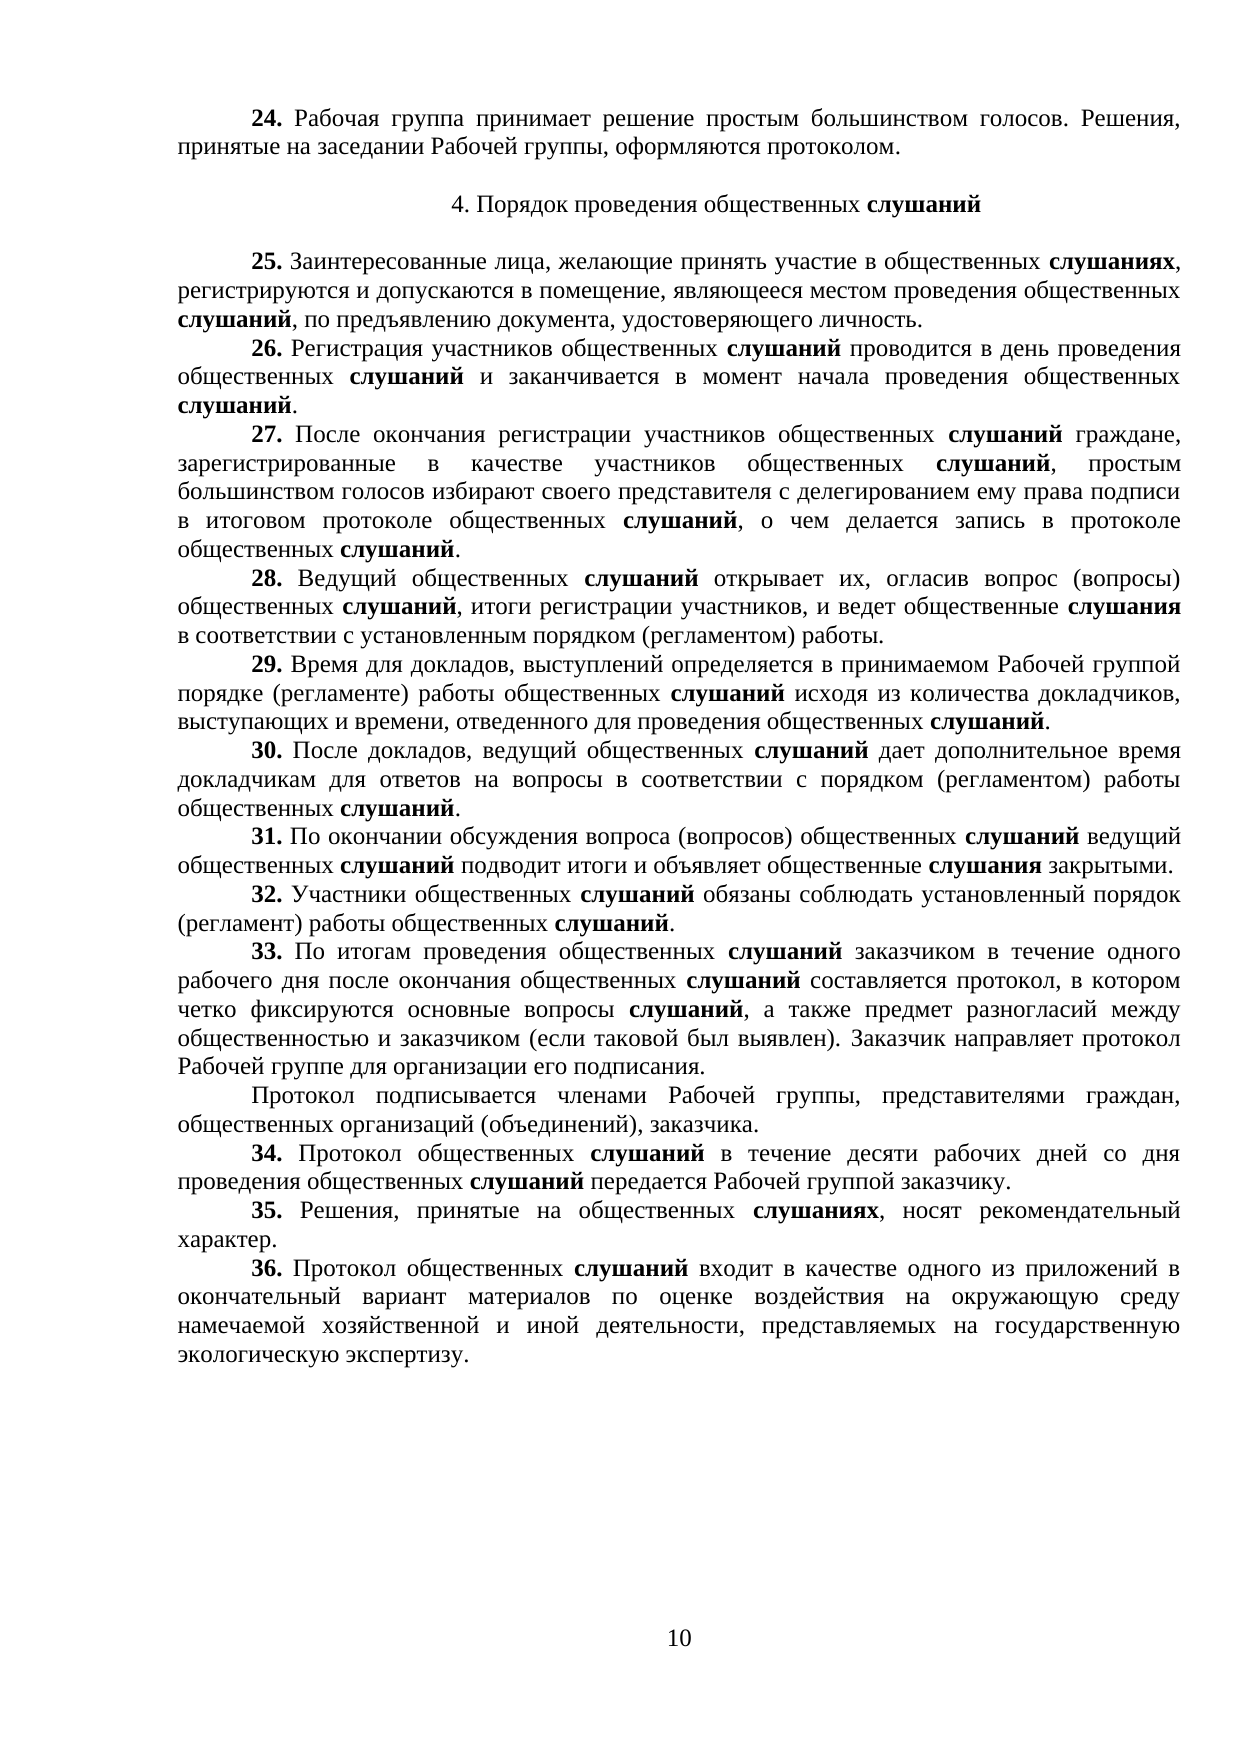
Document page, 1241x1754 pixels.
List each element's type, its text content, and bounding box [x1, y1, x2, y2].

text Протокол подписывается членами Рабочей группы, представителями граждан, общественных организаций (объединений), заказчика. [177, 1080, 1181, 1138]
text 24. Рабочая группа принимает решение простым большинством голосов. Решения, принятые на заседании Рабочей группы, оформляются протоколом. [177, 103, 1181, 160]
text 35. Решения, принятые на общественных слушаниях, носят рекомендательный характер. [177, 1195, 1181, 1253]
text 4. Порядок проведения общественных слушаний [177, 189, 1181, 218]
text 34. Протокол общественных слушаний в течение десяти рабочих дней со дня проведения общественных слушаний передается Рабочей группой заказчику. [177, 1138, 1181, 1195]
text 27. После окончания регистрации участников общественных слушаний граждане, зарегистрированные в качестве участников общественных слушаний, простым большинством голосов избирают своего представителя с делегированием ему права подписи в итоговом протоколе общественных слушаний, о чем делается запись в протоколе общественных слушаний. [177, 419, 1181, 563]
text 28. Ведущий общественных слушаний открывает их, огласив вопрос (вопросы) общественных слушаний, итоги регистрации участников, и ведет общественные слушания в соответствии с установленным порядком (регламентом) работы. [177, 563, 1181, 649]
text 30. После докладов, ведущий общественных слушаний дает дополнительное время докладчикам для ответов на вопросы в соответствии с порядком (регламентом) работы общественных слушаний. [177, 735, 1181, 821]
text 36. Протокол общественных слушаний входит в качестве одного из приложений в окончательный вариант материалов по оценке воздействия на окружающую среду намечаемой хозяйственной и иной деятельности, представляемых на государственную экологическую экспертизу. [177, 1253, 1181, 1368]
text 29. Время для докладов, выступлений определяется в принимаемом Рабочей группой порядке (регламенте) работы общественных слушаний исходя из количества докладчиков, выступающих и времени, отведенного для проведения общественных слушаний. [177, 649, 1181, 735]
text 26. Регистрация участников общественных слушаний проводится в день проведения общественных слушаний и заканчивается в момент начала проведения общественных слушаний. [177, 333, 1181, 419]
text 32. Участники общественных слушаний обязаны соблюдать установленный порядок (регламент) работы общественных слушаний. [177, 879, 1181, 936]
text 33. По итогам проведения общественных слушаний заказчиком в течение одного рабочего дня после окончания общественных слушаний составляется протокол, в котором четко фиксируются основные вопросы слушаний, а также предмет разногласий между общественностью и заказчиком (если таковой был выявлен). Заказчик направляет протокол Рабочей группе для организации его подписания. [177, 936, 1181, 1080]
text 31. По окончании обсуждения вопроса (вопросов) общественных слушаний ведущий общественных слушаний подводит итоги и объявляет общественные слушания закрытыми. [177, 821, 1181, 879]
text 25. Заинтересованные лица, желающие принять участие в общественных слушаниях, регистрируются и допускаются в помещение, являющееся местом проведения общественных слушаний, по предъявлению документа, удостоверяющего личность. [177, 246, 1181, 333]
